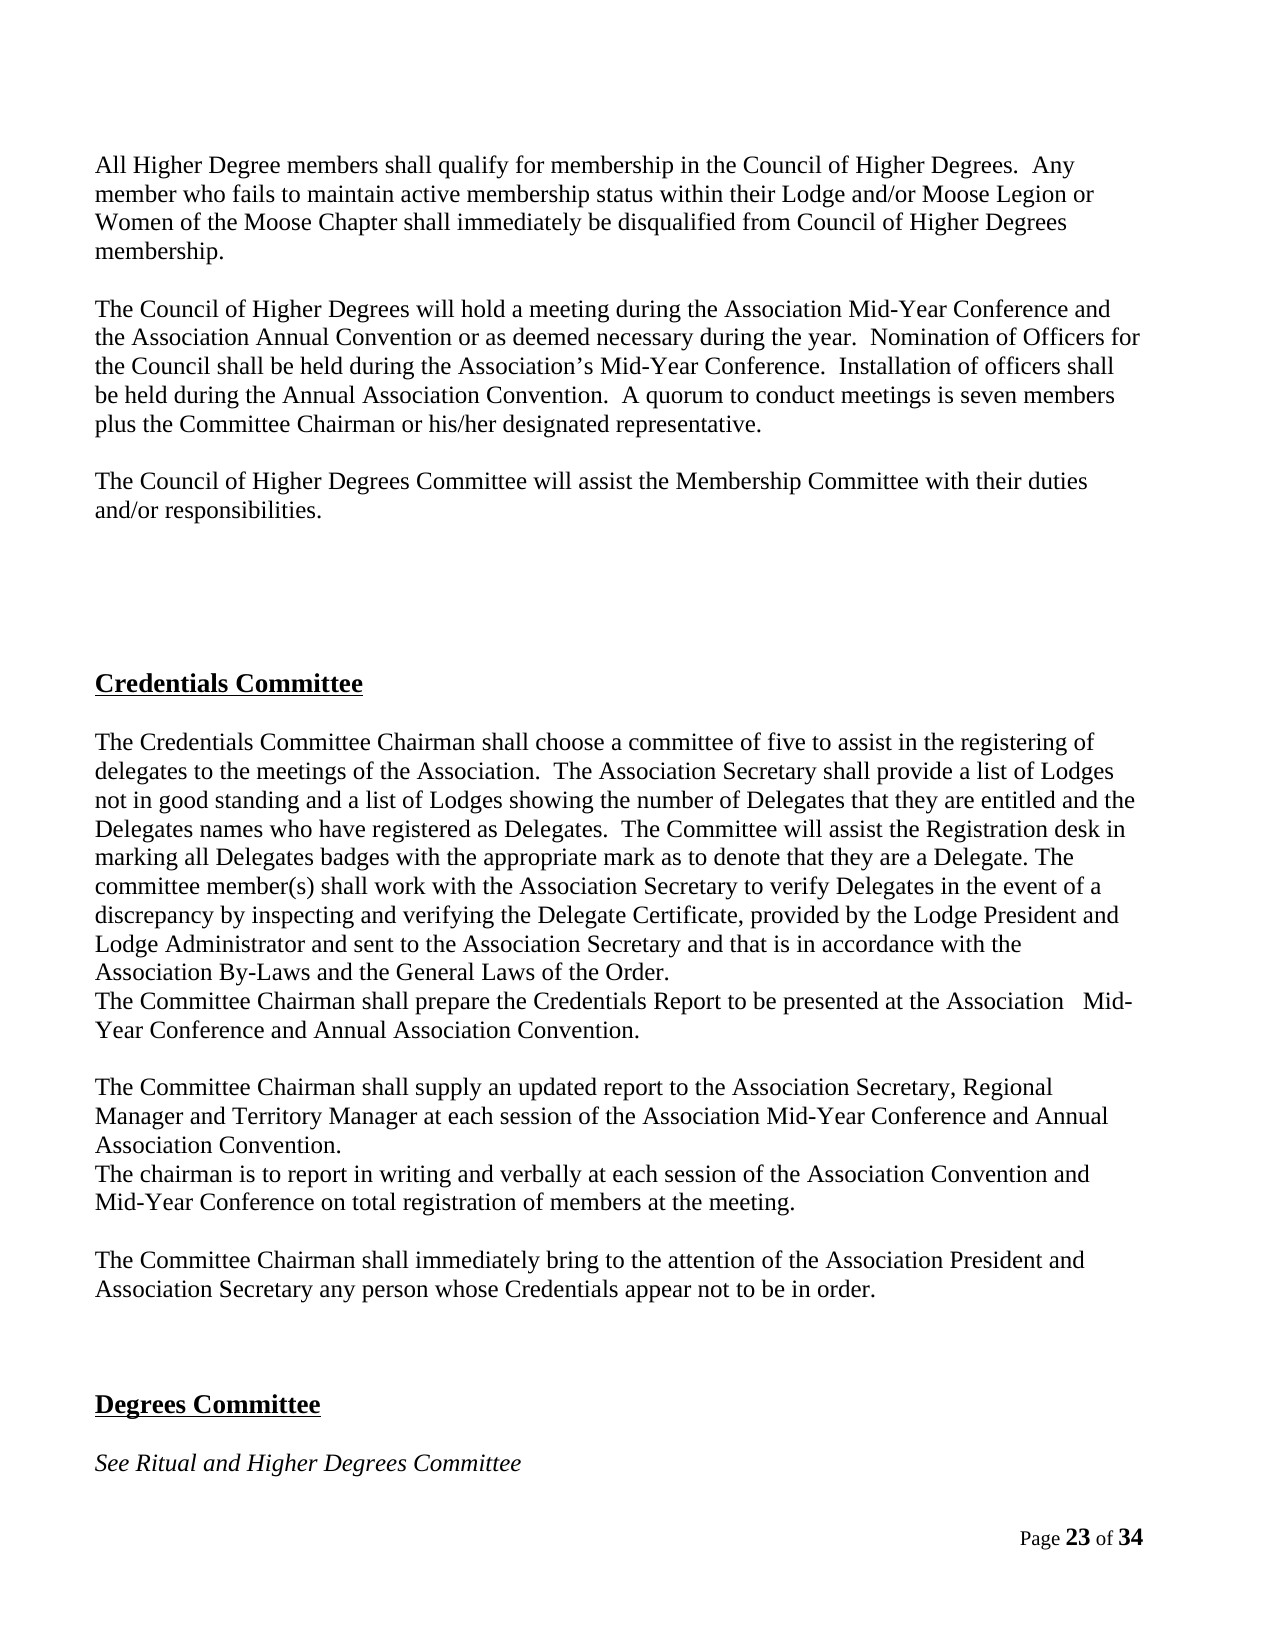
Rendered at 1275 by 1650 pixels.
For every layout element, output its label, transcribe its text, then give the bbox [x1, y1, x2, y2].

text All Higher Degree members shall qualify for membership in the Council of Higher Degrees. Any member who fails to maintain active membership status within their Lodge and/or Moose Legion or Women of the Moose Chapter shall immediately be disqualified from Council of Higher Degrees membership. [94, 150, 1143, 265]
text The Committee Chairman shall supply an updated report to the Association Secretary, Regional Manager and Territory Manager at each session of the Association Mid-Year Conference and Annual Association Convention. [94, 1072, 1143, 1159]
text Degrees Committee [94, 1389, 1143, 1420]
text The Committee Chairman shall immediately bring to the attention of the Association President and Association Secretary any person whose Credentials appear not to be in order. [94, 1245, 1143, 1302]
text The Committee Chairman shall prepare the Credentials Report to be presented at the Association Mid-Year Conference and Annual Association Convention. [94, 986, 1143, 1044]
text The Credentials Committee Chairman shall choose a committee of five to assist in the registering of delegates to the meetings of the Association. The Association Secretary shall provide a list of Lodges not in good standing and a list of Lodges showing the number of Delegates that they are entitled and the Delegates names who have registered as Delegates. The Committee will assist the Registration desk in marking all Delegates badges with the appropriate mark as to denote that they are a Delegate. The committee member(s) shall work with the Association Secretary to verify Delegates in the event of a discrepancy by inspecting and verifying the Delegate Certificate, provided by the Lodge President and Lodge Administrator and sent to the Association Secretary and that is in accordance with the Association By-Laws and the General Laws of the Order. [94, 727, 1143, 986]
text Credentials Committee [94, 667, 1143, 699]
text The Council of Higher Degrees Committee will assist the Membership Committee with their duties and/or responsibilities. [94, 466, 1143, 524]
text The Council of Higher Degrees will hold a meeting during the Association Mid-Year Conference and the Association Annual Convention or as deemed necessary during the year. Nomination of Officers for the Council shall be held during the Association’s Mid-Year Conference. Installation of officers shall be held during the Annual Association Convention. A quorum to conduct meetings is seven members plus the Committee Chairman or his/her designated representative. [94, 294, 1143, 437]
text See Ritual and Higher Degrees Committee [94, 1448, 1143, 1477]
text The chairman is to report in writing and verbally at each session of the Association Convention and Mid-Year Conference on total registration of members at the meeting. [94, 1159, 1143, 1216]
